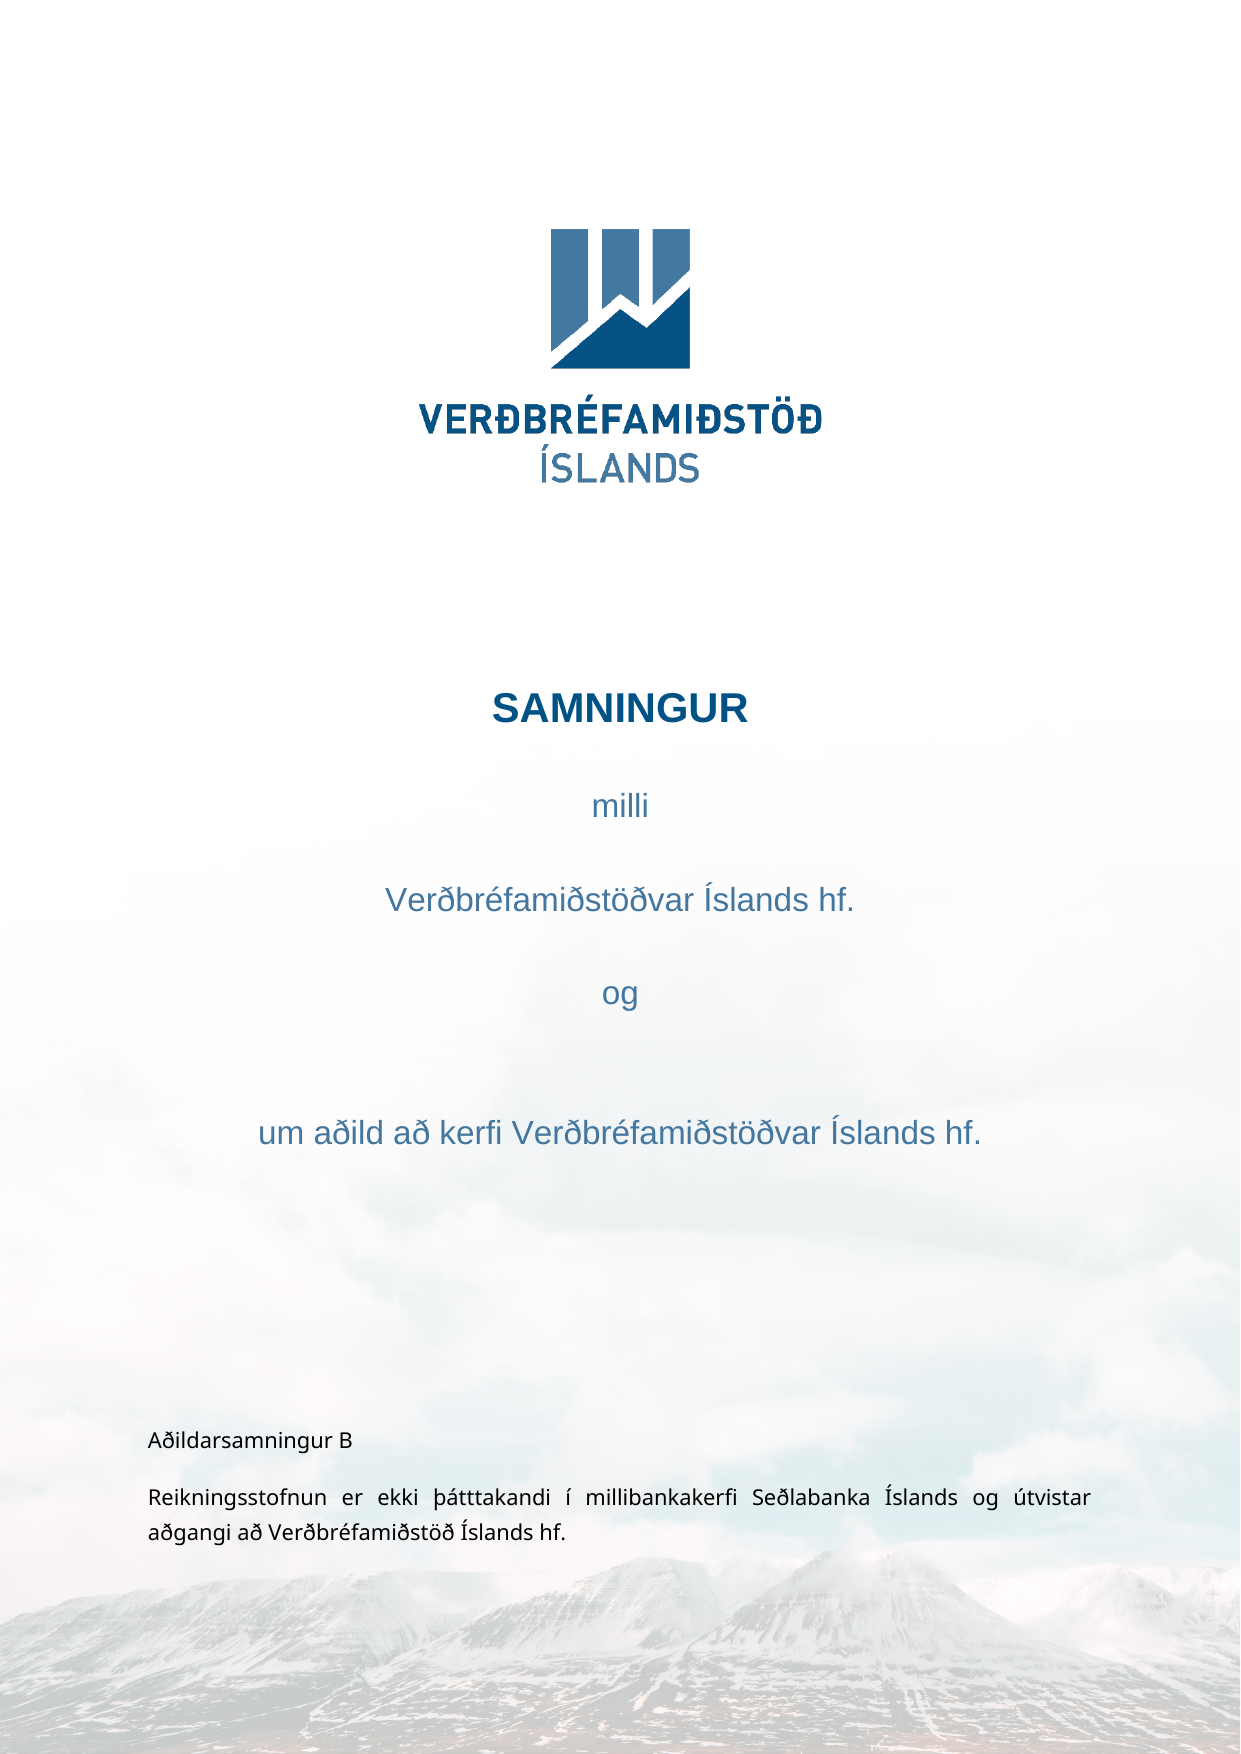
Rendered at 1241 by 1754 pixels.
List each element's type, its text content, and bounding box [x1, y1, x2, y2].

text Aðildarsamningur B [148, 1425, 1093, 1455]
subtitle Verðbréfamiðstöðvar Íslands hf. [148, 879, 1093, 918]
picture [0, 0, 1241, 1754]
subtitle milli [148, 786, 1093, 824]
subtitle um aðild að kerfi Verðbréfamiðstöðvar Íslands hf. [148, 1113, 1093, 1152]
text Reikningsstofnun er ekki þátttakandi í millibankakerfi Seðlabanka Íslands og útvistar aðgangi að Verðbréfamiðstöð Íslands hf. [148, 1481, 1093, 1547]
subtitle SAMNINGUR [148, 683, 1093, 731]
subtitle og [148, 973, 1093, 1012]
